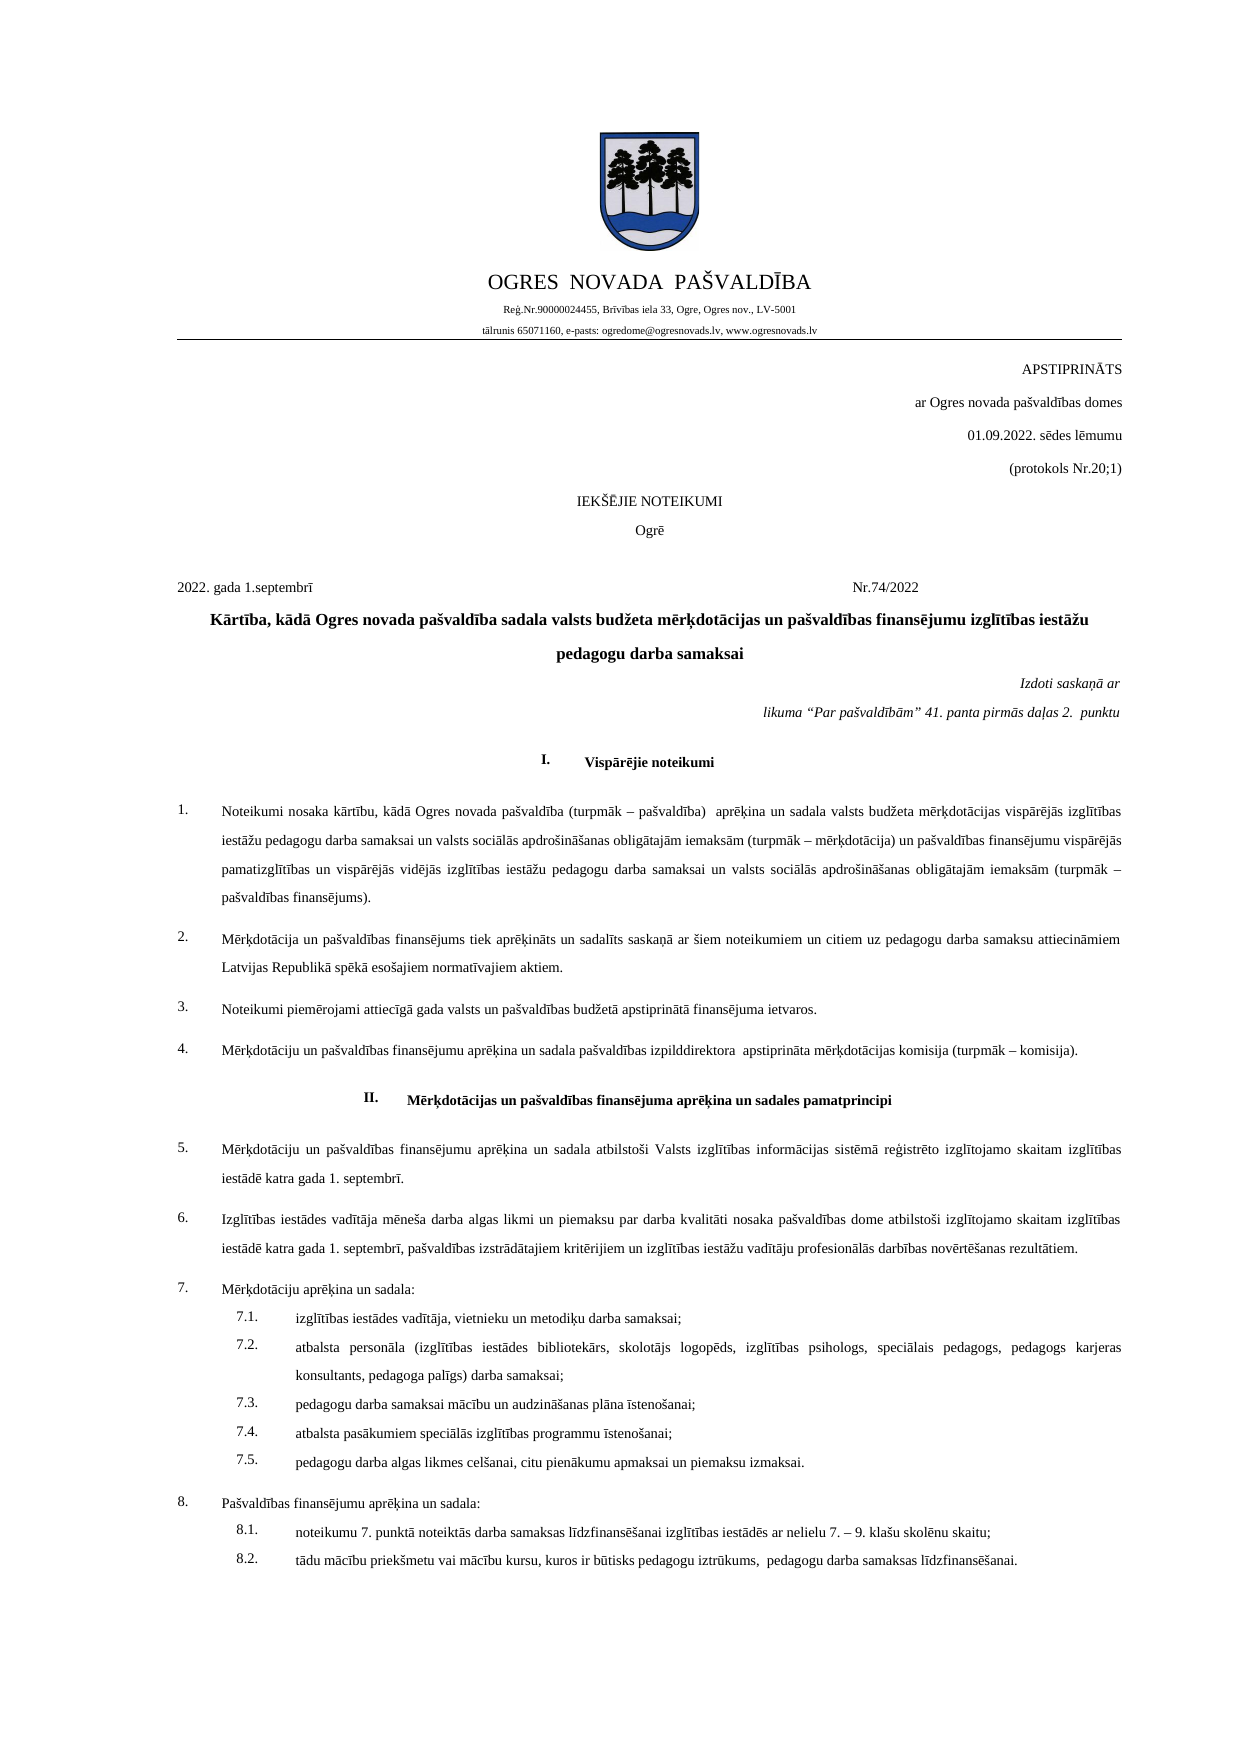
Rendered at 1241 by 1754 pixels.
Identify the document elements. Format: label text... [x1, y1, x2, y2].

text 2022. gada 1.septembrī Nr.74/2022 [177, 567, 1122, 596]
list Noteikumi nosaka kārtību, kādā Ogres novada pašvaldība (turpmāk – pašvaldība) aprēķina un sadala valsts budžeta mērķdotācijas vispārējās izglītības iestāžu pedagogu darba samaksai un valsts sociālās apdrošināšanas obligātajām iemaksām (turpmāk – mērķdotācija) un pašvaldības finansējumu vispārējās pamatizglītības un vispārējās vidējās izglītības iestāžu pedagogu darba samaksai un valsts sociālās apdrošināšanas obligātajām iemaksām (turpmāk – pašvaldības finansējums). [177, 791, 1122, 906]
list Izglītības iestādes vadītāja mēneša darba algas likmi un piemaksu par darba kvalitāti nosaka pašvaldības dome atbilstoši izglītojamo skaitam izglītības iestādē katra gada 1. septembrī, pašvaldības izstrādātajiem kritērijiem un izglītības iestāžu vadītāju profesionālās darbības novērtēšanas rezultātiem. [177, 1199, 1122, 1256]
list pedagogu darba algas likmes celšanai, citu pienākumu apmaksai un piemaksu izmaksai. [236, 1441, 1122, 1470]
list Mērķdotācijas un pašvaldības finansējuma aprēķina un sadales pamatprincipi [133, 1079, 1122, 1108]
text Reģ.Nr.90000024455, Brīvības iela 33, Ogre, Ogres nov., LV-5001 [177, 294, 1122, 316]
list Noteikumi piemērojami attiecīgā gada valsts un pašvaldības budžetā apstiprinātā finansējuma ietvaros. [177, 988, 1122, 1017]
text Ogrē [177, 510, 1122, 538]
list tādu mācību priekšmetu vai mācību kursu, kuros ir būtisks pedagogu iztrūkums, pedagogu darba samaksas līdzfinansēšanai. [236, 1540, 1122, 1569]
list Mērķdotāciju aprēķina un sadala: [177, 1269, 1122, 1298]
text 01.09.2022. sēdes lēmumu [177, 415, 1122, 444]
list Vispārējie noteikumi [133, 741, 1122, 770]
list Pašvaldības finansējumu aprēķina un sadala: [177, 1483, 1122, 1511]
text (protokols Nr.20;1) [177, 448, 1122, 477]
text IEKŠĒJIE NOTEIKUMI [177, 481, 1122, 510]
list atbalsta pasākumiem speciālās izglītības programmu īstenošanai; [236, 1413, 1122, 1441]
list Mērķdotācija un pašvaldības finansējums tiek aprēķināts un sadalīts saskaņā ar šiem noteikumiem un citiem uz pedagogu darba samaksu attiecināmiem Latvijas Republikā spēkā esošajiem normatīvajiem aktiem. [177, 918, 1122, 976]
text likuma “Par pašvaldībām” 41. panta pirmās daļas 2. punktu [177, 692, 1122, 721]
list atbalsta personāla (izglītības iestādes bibliotekārs, skolotājs logopēds, izglītības psihologs, speciālais pedagogs, pedagogs karjeras konsultants, pedagoga palīgs) darba samaksai; [236, 1326, 1122, 1384]
text Kārtība, kādā Ogres novada pašvaldība sadala valsts budžeta mērķdotācijas un pašvaldības finansējumu izglītības iestāžu pedagogu darba samaksai [177, 596, 1122, 663]
list pedagogu darba samaksai mācību un audzināšanas plāna īstenošanai; [236, 1384, 1122, 1413]
text tālrunis 65071160, e-pasts: ogredome@ogresnovads.lv, www.ogresnovads.lv [177, 316, 1122, 339]
text Izdoti saskaņā ar [177, 663, 1122, 692]
picture [599, 132, 700, 251]
list Mērķdotāciju un pašvaldības finansējumu aprēķina un sadala pašvaldības izpilddirektora apstiprināta mērķdotācijas komisija (turpmāk – komisija). [177, 1030, 1122, 1058]
list Mērķdotāciju un pašvaldības finansējumu aprēķina un sadala atbilstoši Valsts izglītības informācijas sistēmā reģistrēto izglītojamo skaitam izglītības iestādē katra gada 1. septembrī. [177, 1129, 1122, 1186]
text ar Ogres novada pašvaldības domes [177, 382, 1122, 411]
list noteikumu 7. punktā noteiktās darba samaksas līdzfinansēšanai izglītības iestādēs ar nelielu 7. – 9. klašu skolēnu skaitu; [236, 1511, 1122, 1540]
list izglītības iestādes vadītāja, vietnieku un metodiķu darba samaksai; [236, 1298, 1122, 1326]
text OGRES NOVADA PAŠVALDĪBA [177, 251, 1122, 294]
text APSTIPRINĀTS [177, 349, 1122, 378]
